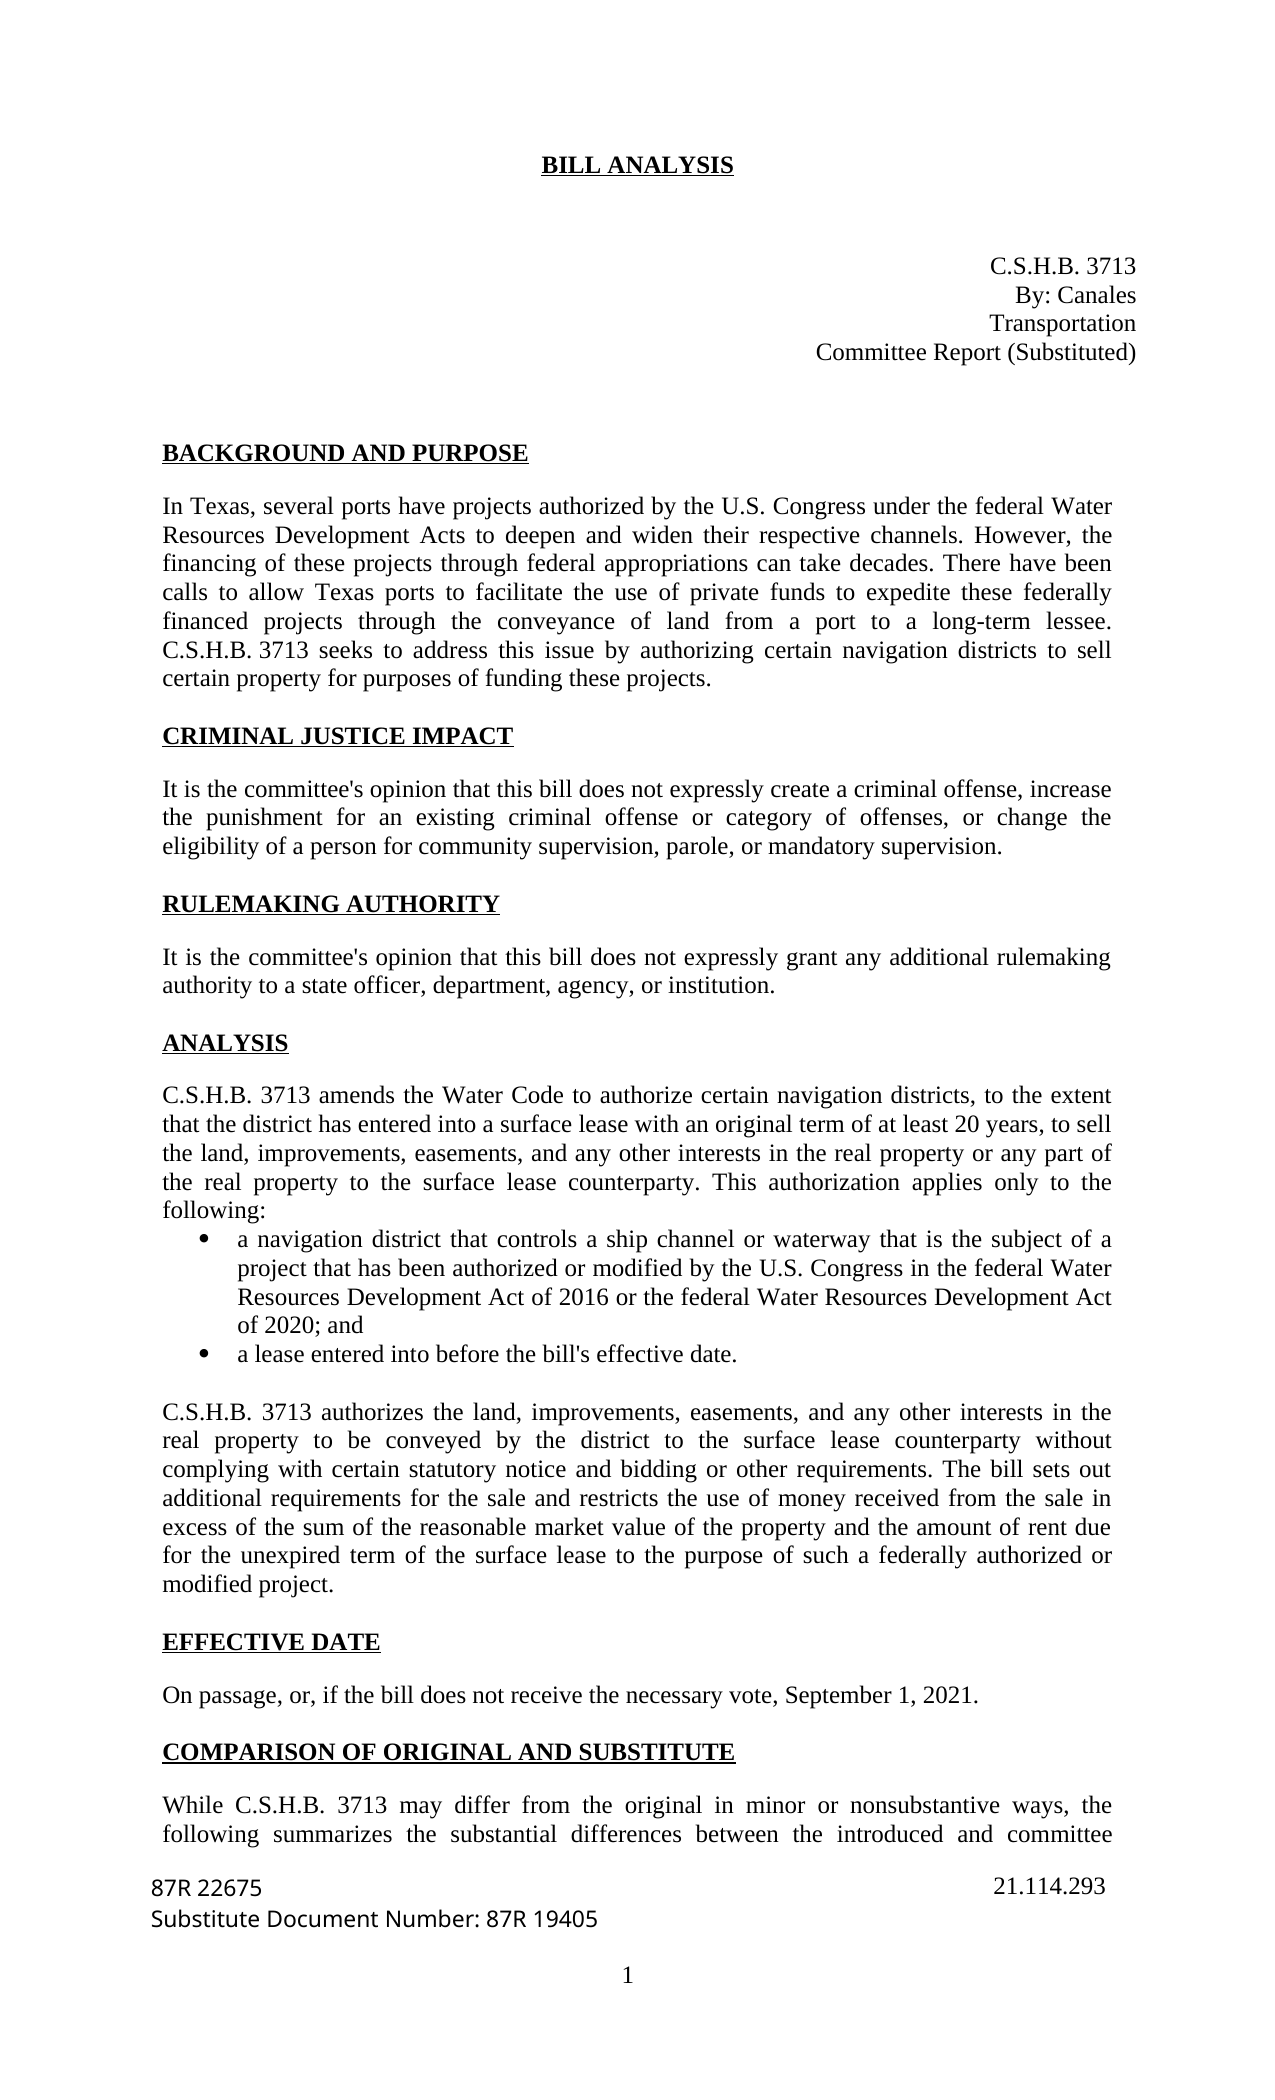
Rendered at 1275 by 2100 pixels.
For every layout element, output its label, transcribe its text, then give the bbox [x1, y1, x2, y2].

table_cell ANALYSIS C.S.H.B. 3713 amends the Water Code to authorize certain navigation districts, to the extent that the district has entered into a surface lease with an original term of at least 20 years, to sell the land, improvements, easements, and any other interests in the real property or any part of the real property to the surface lease counterparty. This authorization applies only to the following: a navigation district that controls a ship channel or waterway that is the subject of a project that has been authorized or modified by the U.S. Congress in the federal Water Resources Development Act of 2016 or the federal Water Resources Development Act of 2020; and a lease entered into before the bill's effective date. C.S.H.B. 3713 authorizes the land, improvements, easements, and any other interests in the real property to be conveyed by the district to the surface lease counterparty without complying with certain statutory notice and bidding or other requirements. The bill sets out additional requirements for the sale and restricts the use of money received from the sale in excess of the sum of the reasonable market value of the property and the amount of rent due for the unexpired term of the surface lease to the purpose of such a federally authorized or modified project. [150, 1028, 1125, 1627]
table_cell Transportation [150, 309, 1147, 337]
table_header C.S.H.B. 3713 [150, 251, 1147, 280]
table_cell CRIMINAL JUSTICE IMPACT It is the committee's opinion that this bill does not expressly create a criminal offense, increase the punishment for an existing criminal offense or category of offenses, or change the eligibility of a person for community supervision, parole, or mandatory supervision. [150, 721, 1125, 889]
table_cell Committee Report (Substituted) [150, 337, 1147, 366]
table_cell EFFECTIVE DATE On passage, or, if the bill does not receive the necessary vote, September 1, 2021. [150, 1627, 1125, 1737]
table_header BACKGROUND AND PURPOSE In Texas, several ports have projects authorized by the U.S. Congress under the federal Water Resources Development Acts to deepen and widen their respective channels. However, the financing of these projects through federal appropriations can take decades. There have been calls to allow Texas ports to facilitate the use of private funds to expedite these federally financed projects through the conveyance of land from a port to a long-term lessee. C.S.H.B. 3713 seeks to address this issue by authorizing certain navigation districts to sell certain property for purposes of funding these projects. [150, 438, 1125, 721]
table_cell By: Canales [150, 280, 1147, 308]
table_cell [150, 1737, 1125, 1847]
table_cell RULEMAKING AUTHORITY It is the committee's opinion that this bill does not expressly grant any additional rulemaking authority to a state officer, department, agency, or institution. [150, 889, 1125, 1028]
table_header BILL ANALYSIS [150, 150, 1125, 179]
